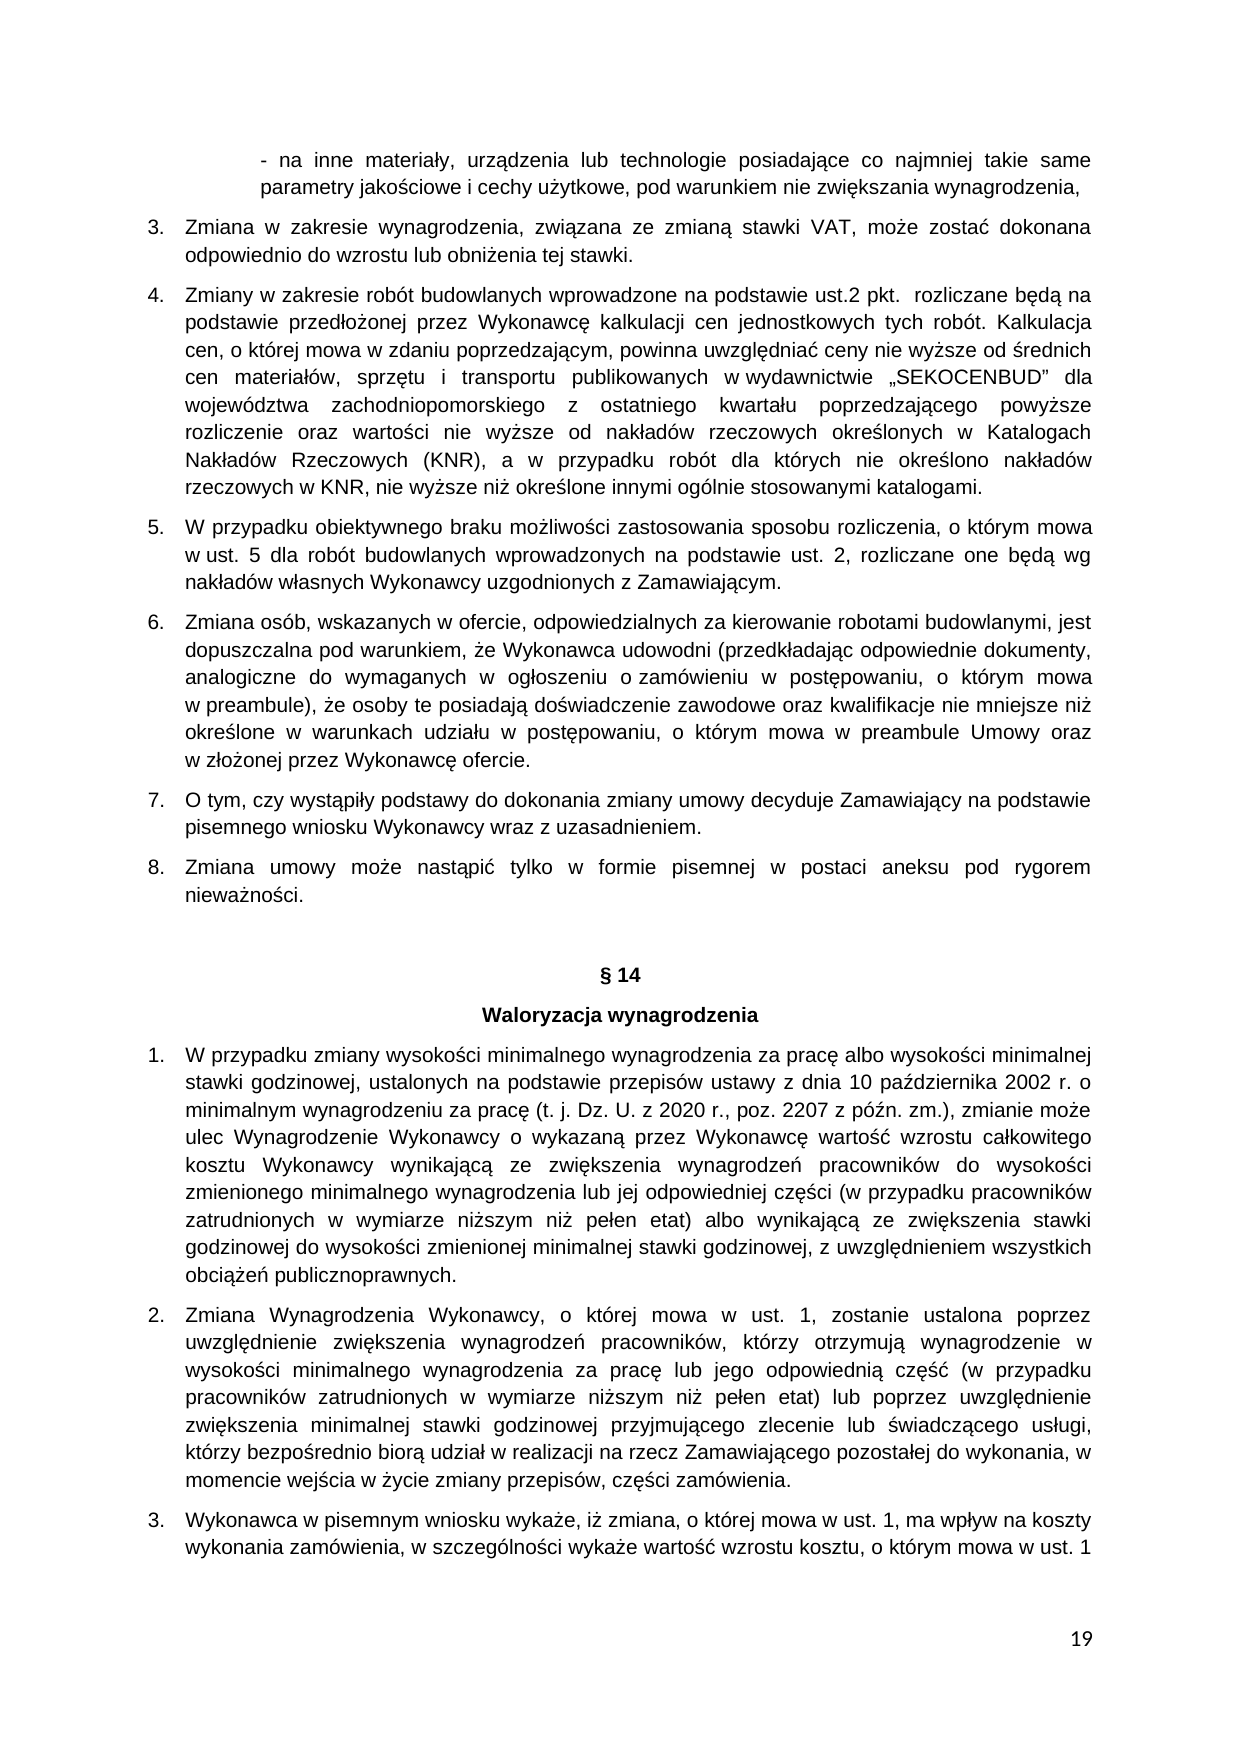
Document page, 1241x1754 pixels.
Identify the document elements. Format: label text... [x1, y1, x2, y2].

list Zmiana w zakresie wynagrodzenia, związana ze zmianą stawki VAT, może zostać dokonana odpowiednio do wzrostu lub obniżenia tej stawki. [147, 215, 1093, 267]
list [148, 1508, 1093, 1559]
list W przypadku zmiany wysokości minimalnego wynagrodzenia za pracę albo wysokości minimalnej stawki godzinowej, ustalonych na podstawie przepisów ustawy z dnia 10 października 2002 r. o minimalnym wynagrodzeniu za pracę (t. j. Dz. U. z 2020 r., poz. 2207 z późn. zm.), zmianie może ulec Wynagrodzenie Wykonawcy o wykazaną przez Wykonawcę wartość wzrostu całkowitego kosztu Wykonawcy wynikającą ze zwiększenia wynagrodzeń pracowników do wysokości zmienionego minimalnego wynagrodzenia lub jej odpowiedniej części (w przypadku pracowników zatrudnionych w wymiarze niższym niż pełen etat) albo wynikającą ze zwiększenia stawki godzinowej do wysokości zmienionej minimalnej stawki godzinowej, z uwzględnieniem wszystkich obciążeń publicznoprawnych. [148, 1043, 1093, 1287]
list Zmiana osób, wskazanych w ofercie, odpowiedzialnych za kierowanie robotami budowlanymi, jest dopuszczalna pod warunkiem, że Wykonawca udowodni (przedkładając odpowiednie dokumenty, analogiczne do wymaganych w ogłoszeniu o zamówieniu w postępowaniu, o którym mowa w preambule), że osoby te posiadają doświadczenie zawodowe oraz kwalifikacje nie mniejsze niż określone w warunkach udziału w postępowaniu, o którym mowa w preambule Umowy oraz w złożonej przez Wykonawcę ofercie. [147, 610, 1093, 772]
list Zmiana Wynagrodzenia Wykonawcy, o której mowa w ust. 1, zostanie ustalona poprzez uwzględnienie zwiększenia wynagrodzeń pracowników, którzy otrzymują wynagrodzenie w wysokości minimalnego wynagrodzenia za pracę lub jego odpowiednią część (w przypadku pracowników zatrudnionych w wymiarze niższym niż pełen etat) lub poprzez uwzględnienie zwiększenia minimalnej stawki godzinowej przyjmującego zlecenie lub świadczącego usługi, którzy bezpośrednio biorą udział w realizacji na rzecz Zamawiającego pozostałej do wykonania, w momencie wejścia w życie zmiany przepisów, części zamówienia. [148, 1303, 1093, 1492]
text Waloryzacja wynagrodzenia [148, 1003, 1093, 1027]
list Zmiany w zakresie robót budowlanych wprowadzone na podstawie ust.2 pkt. rozliczane będą na podstawie przedłożonej przez Wykonawcę kalkulacji cen jednostkowych tych robót. Kalkulacja cen, o której mowa w zdaniu poprzedzającym, powinna uwzględniać ceny nie wyższe od średnich cen materiałów, sprzętu i transportu publikowanych w wydawnictwie „SEKOCENBUD” dla województwa zachodniopomorskiego z ostatniego kwartału poprzedzającego powyższe rozliczenie oraz wartości nie wyższe od nakładów rzeczowych określonych w Katalogach Nakładów Rzeczowych (KNR), a w przypadku robót dla których nie określono nakładów rzeczowych w KNR, nie wyższe niż określone innymi ogólnie stosowanymi katalogami. [147, 283, 1093, 499]
list W przypadku obiektywnego braku możliwości zastosowania sposobu rozliczenia, o którym mowa w ust. 5 dla robót budowlanych wprowadzonych na podstawie ust. 2, rozliczane one będą wg nakładów własnych Wykonawcy uzgodnionych z Zamawiającym. [147, 515, 1093, 594]
list O tym, czy wystąpiły podstawy do dokonania zmiany umowy decyduje Zamawiający na podstawie pisemnego wniosku Wykonawcy wraz z uzasadnieniem. [148, 788, 1093, 839]
list Zmiana umowy może nastąpić tylko w formie pisemnej w postaci aneksu pod rygorem nieważności. [148, 855, 1093, 907]
text - na inne materiały, urządzenia lub technologie posiadające co najmniej takie same parametry jakościowe i cechy użytkowe, pod warunkiem nie zwiększania wynagrodzenia, [260, 148, 1093, 199]
text § 14 [148, 963, 1093, 987]
